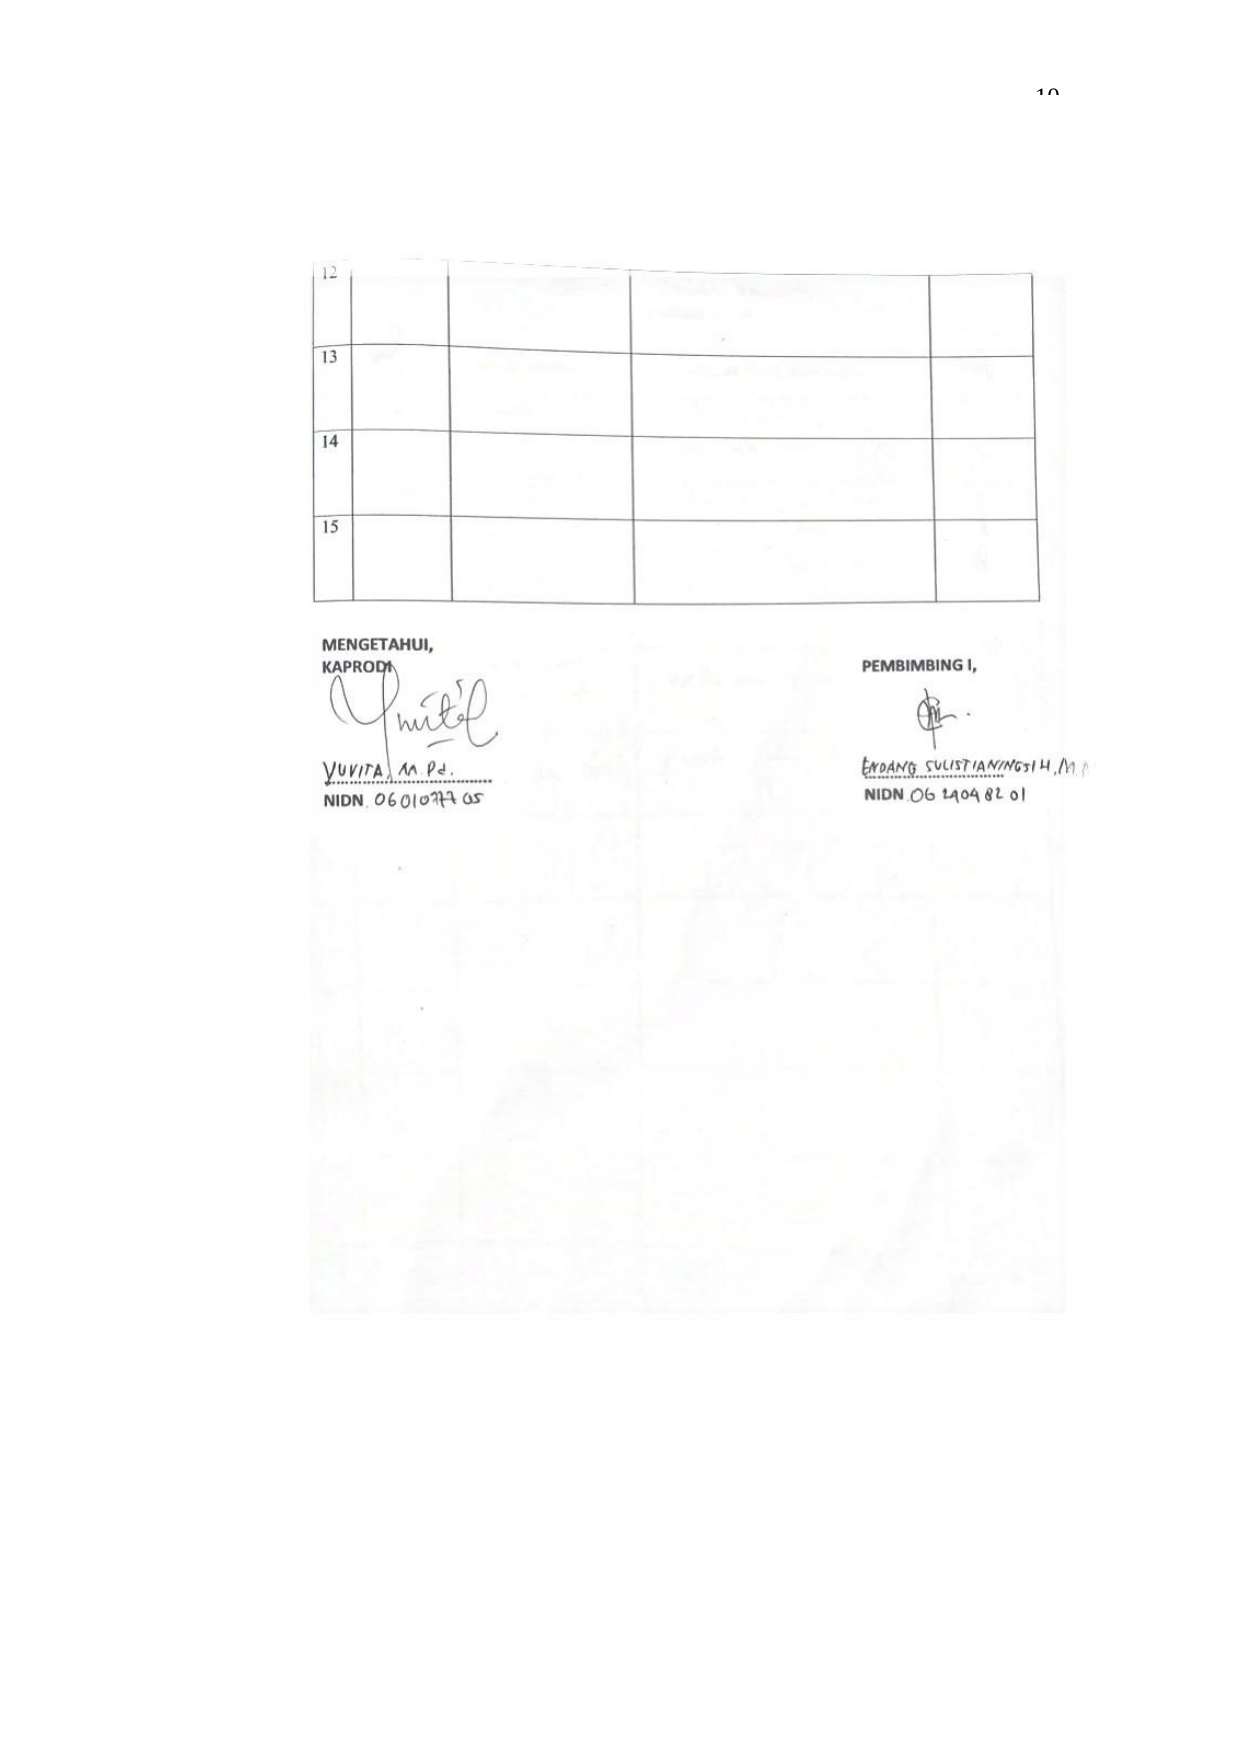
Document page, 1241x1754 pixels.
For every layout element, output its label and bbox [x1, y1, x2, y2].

picture [303, 252, 1099, 1321]
